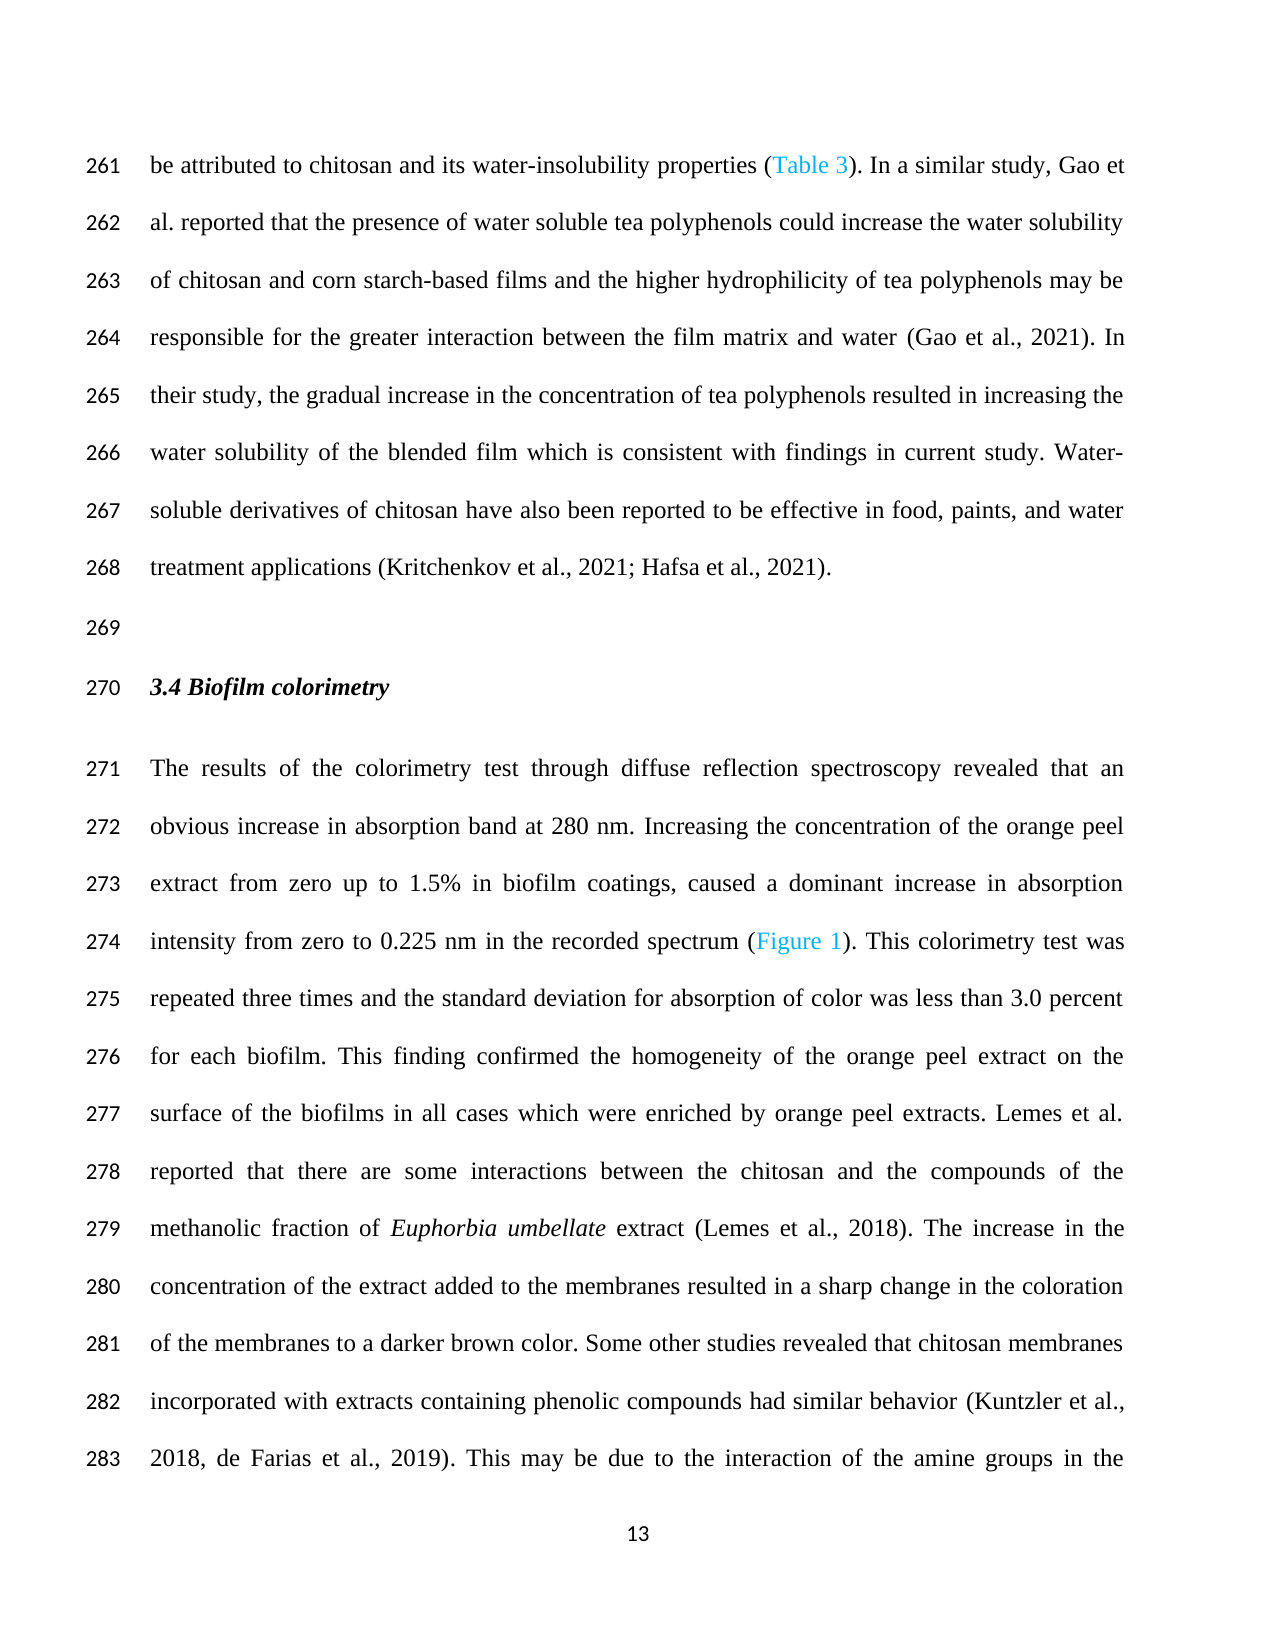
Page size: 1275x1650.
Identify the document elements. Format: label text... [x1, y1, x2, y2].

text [150, 150, 1125, 581]
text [150, 753, 1125, 1472]
subtitle 3.4 Biofilm colorimetry [150, 672, 1125, 701]
